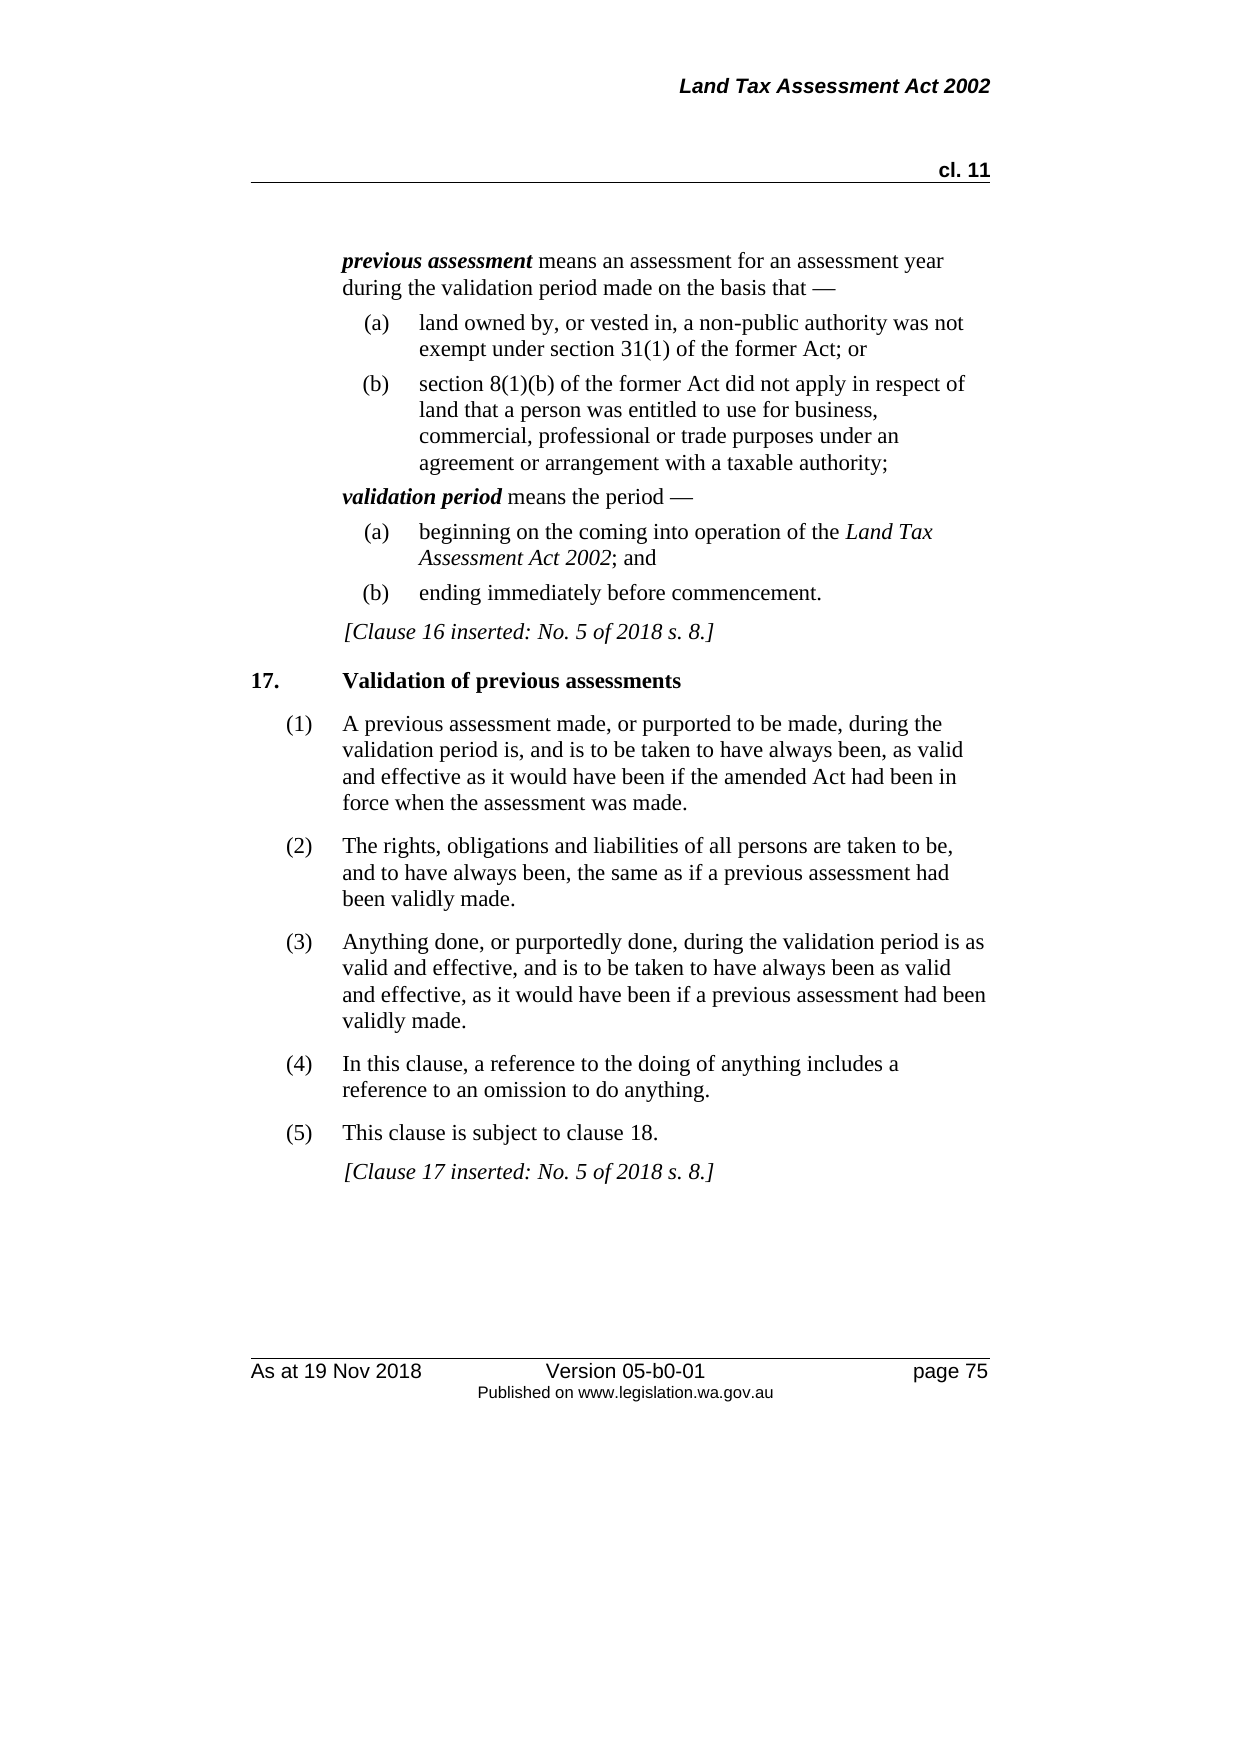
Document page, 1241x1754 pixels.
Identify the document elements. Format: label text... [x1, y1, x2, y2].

text (5) This clause is subject to clause 18. [251, 1119, 990, 1146]
text (a) land owned by, or vested in, a non-public authority was not exempt under section 31(1) of the former Act; or [251, 308, 990, 361]
text [Clause 17 inserted: No. 5 of 2018 s. 8.] [251, 1158, 990, 1185]
text (b) ending immediately before commencement. [251, 579, 990, 605]
text [Clause 16 inserted: No. 5 of 2018 s. 8.] [251, 618, 990, 644]
text previous assessment means an assessment for an assessment year during the validation period made on the basis that — [251, 247, 990, 300]
text (b) section 8(1)(b) of the former Act did not apply in respect of land that a person was entitled to use for business, commercial, professional or trade purposes under an agreement or arrangement with a taxable authority; [251, 369, 990, 475]
text (3) Anything done, or purportedly done, during the validation period is as valid and effective, and is to be taken to have always been as valid and effective, as it would have been if a previous assessment had been validly made. [251, 928, 990, 1033]
text (a) beginning on the coming into operation of the Land Tax Assessment Act 2002; and [251, 518, 990, 571]
text (2) The rights, obligations and liabilities of all persons are taken to be, and to have always been, the same as if a previous assessment had been validly made. [251, 832, 990, 911]
text validation period means the period — [251, 483, 990, 510]
subtitle 17. Validation of previous assessments [251, 667, 990, 693]
text (4) In this clause, a reference to the doing of anything includes a reference to an omission to do anything. [251, 1050, 990, 1103]
text (1) A previous assessment made, or purported to be made, during the validation period is, and is to be taken to have always been, as valid and effective as it would have been if the amended Act had been in force when the assessment was made. [251, 710, 990, 816]
